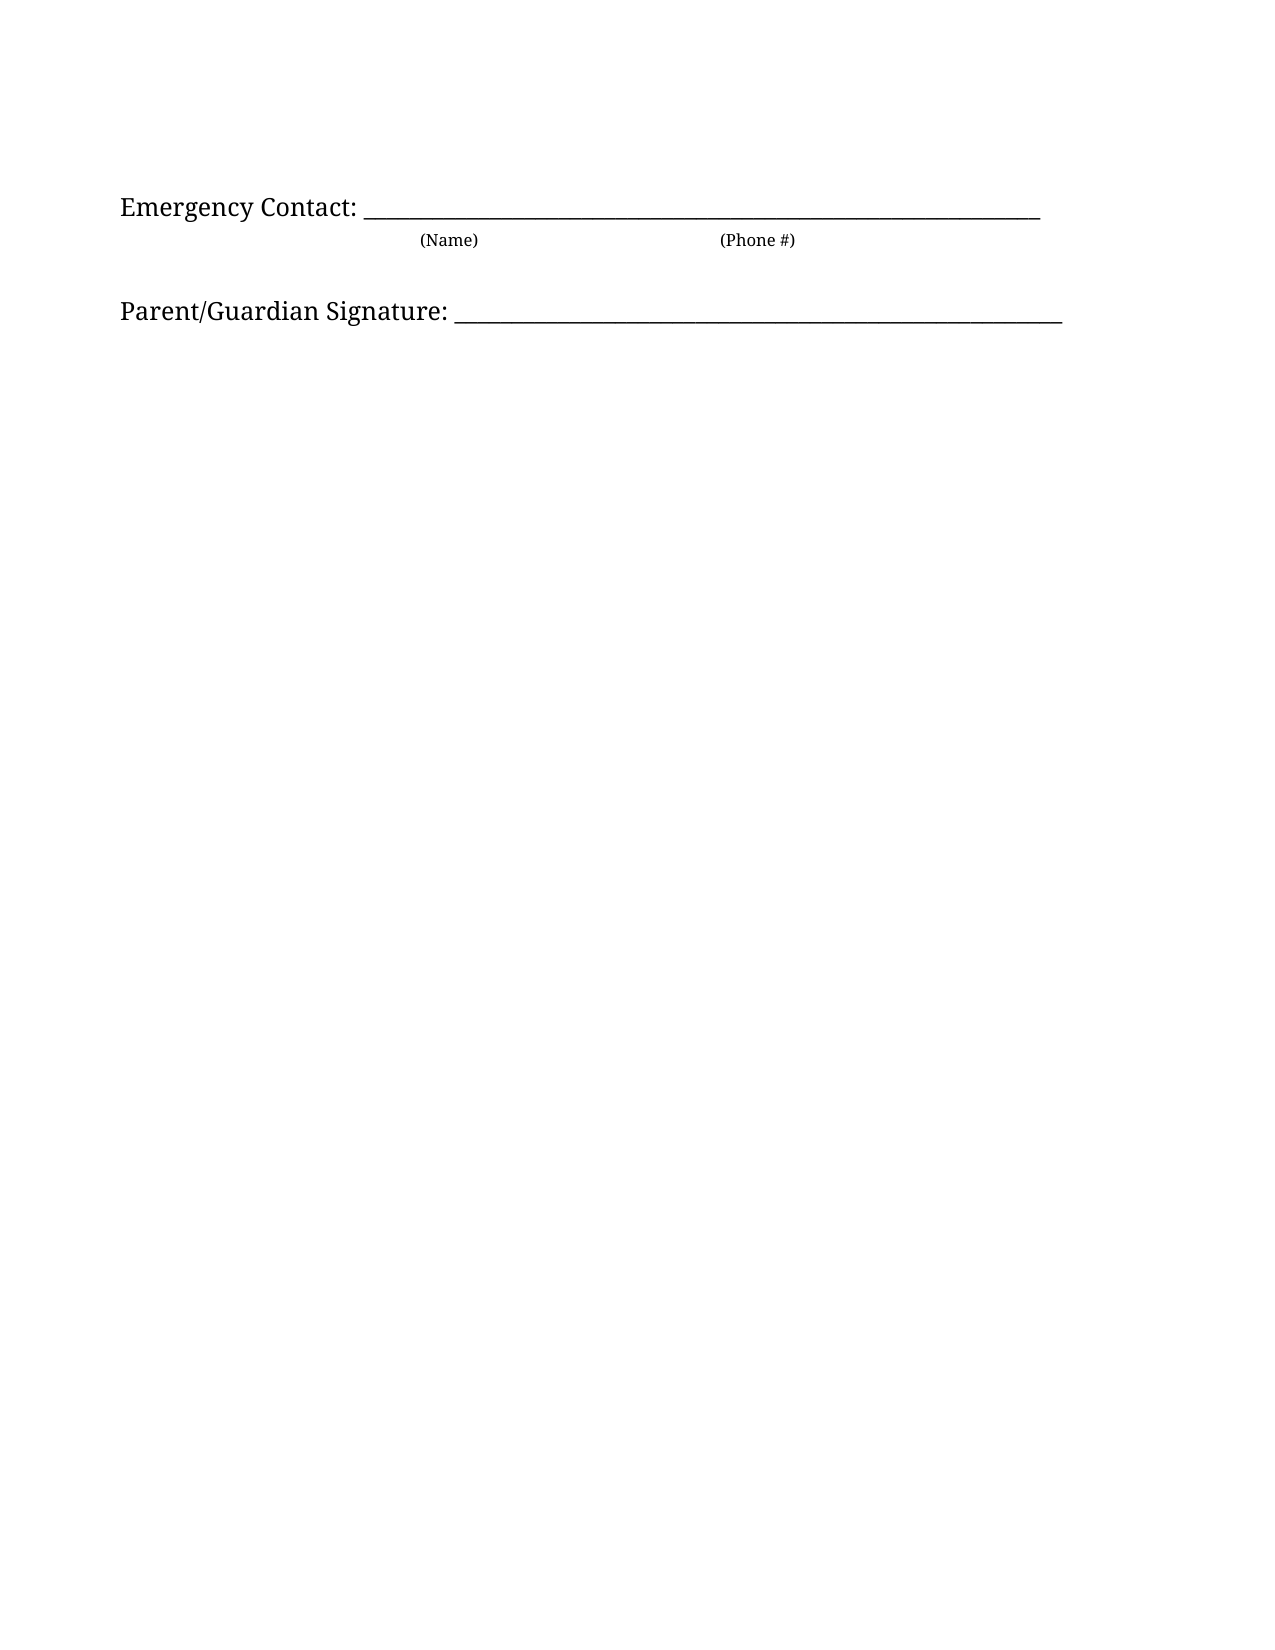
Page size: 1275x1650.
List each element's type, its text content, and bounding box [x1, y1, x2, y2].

text (Name) (Phone #) [120, 228, 1155, 251]
text Emergency Contact: ___________________________________________________________ [120, 189, 1155, 223]
text Parent/Guardian Signature: _____________________________________________________ [120, 293, 1155, 328]
